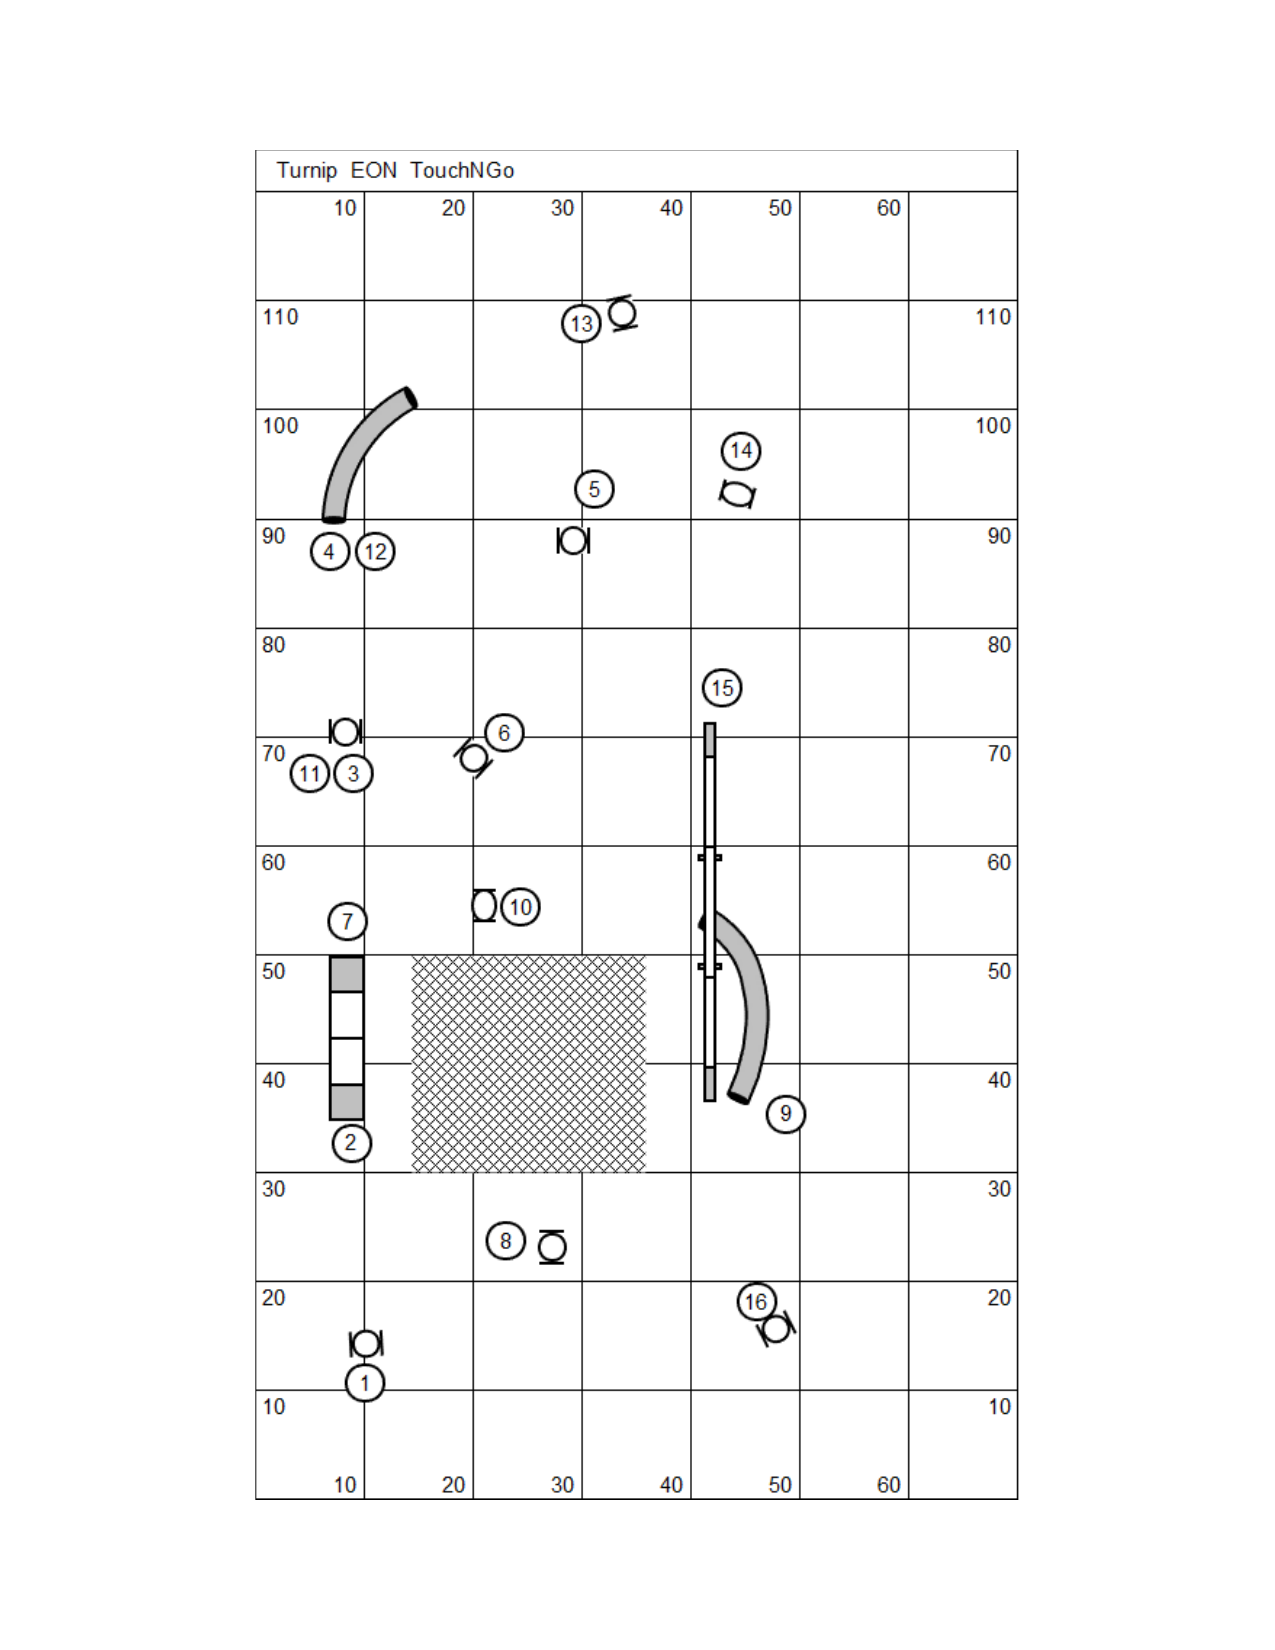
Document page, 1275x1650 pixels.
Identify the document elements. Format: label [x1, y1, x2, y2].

picture [255, 150, 1020, 1500]
